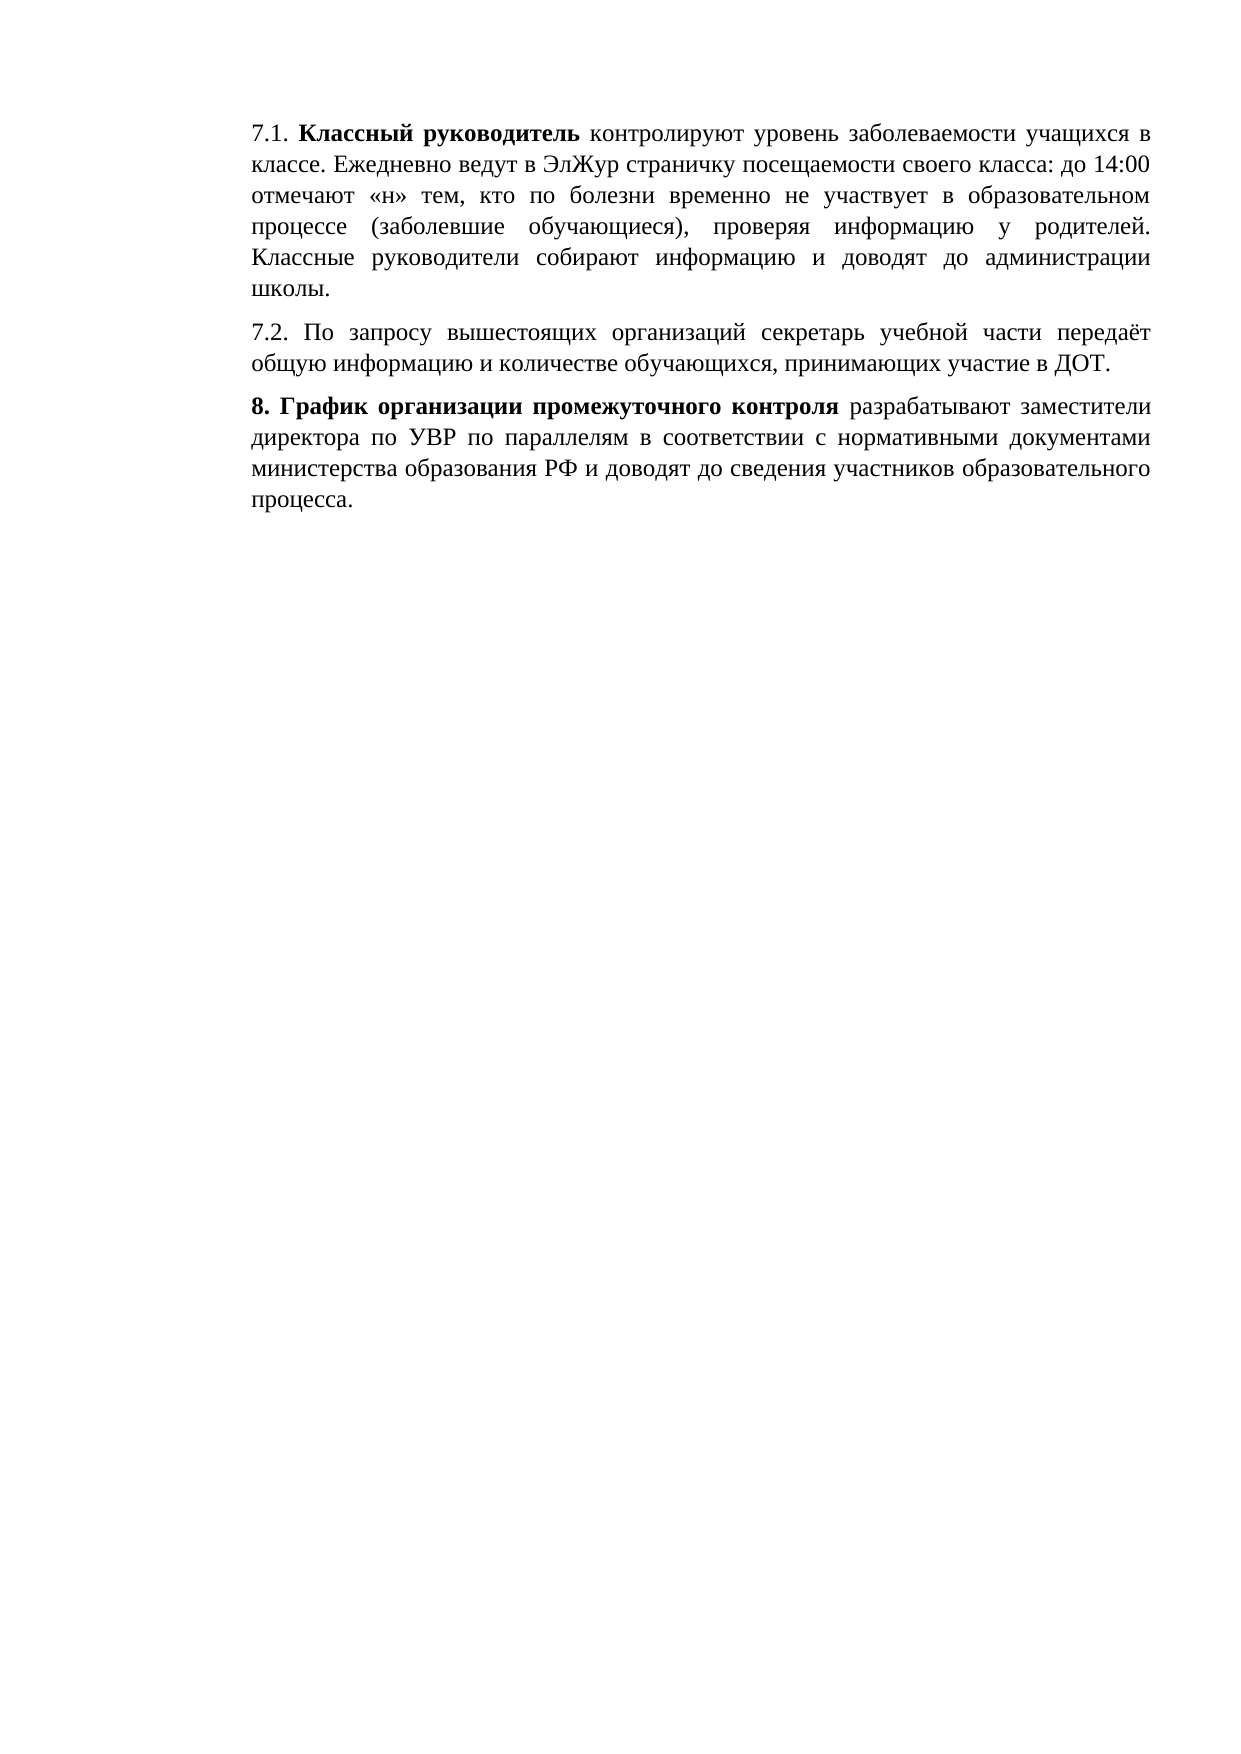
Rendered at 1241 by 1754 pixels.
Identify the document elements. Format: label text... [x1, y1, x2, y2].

text 7.1. Классный руководитель контролируют уровень заболеваемости учащихся в классе. Ежедневно ведут в ЭлЖур страничку посещаемости своего класса: до 14:00 отмечают «н» тем, кто по болезни временно не участвует в образовательном процессе (заболевшие обучающиеся), проверяя информацию у родителей. Классные руководители собирают информацию и доводят до администрации школы. [251, 118, 1152, 302]
text 8. График организации промежуточного контроля разрабатывают заместители директора по УВР по параллелям в соответствии с нормативными документами министерства образования РФ и доводят до сведения участников образовательного процесса. [251, 391, 1152, 513]
text 7.2. По запросу вышестоящих организаций секретарь учебной части передаёт общую информацию и количестве обучающихся, принимающих участие в ДОТ. [251, 317, 1152, 377]
